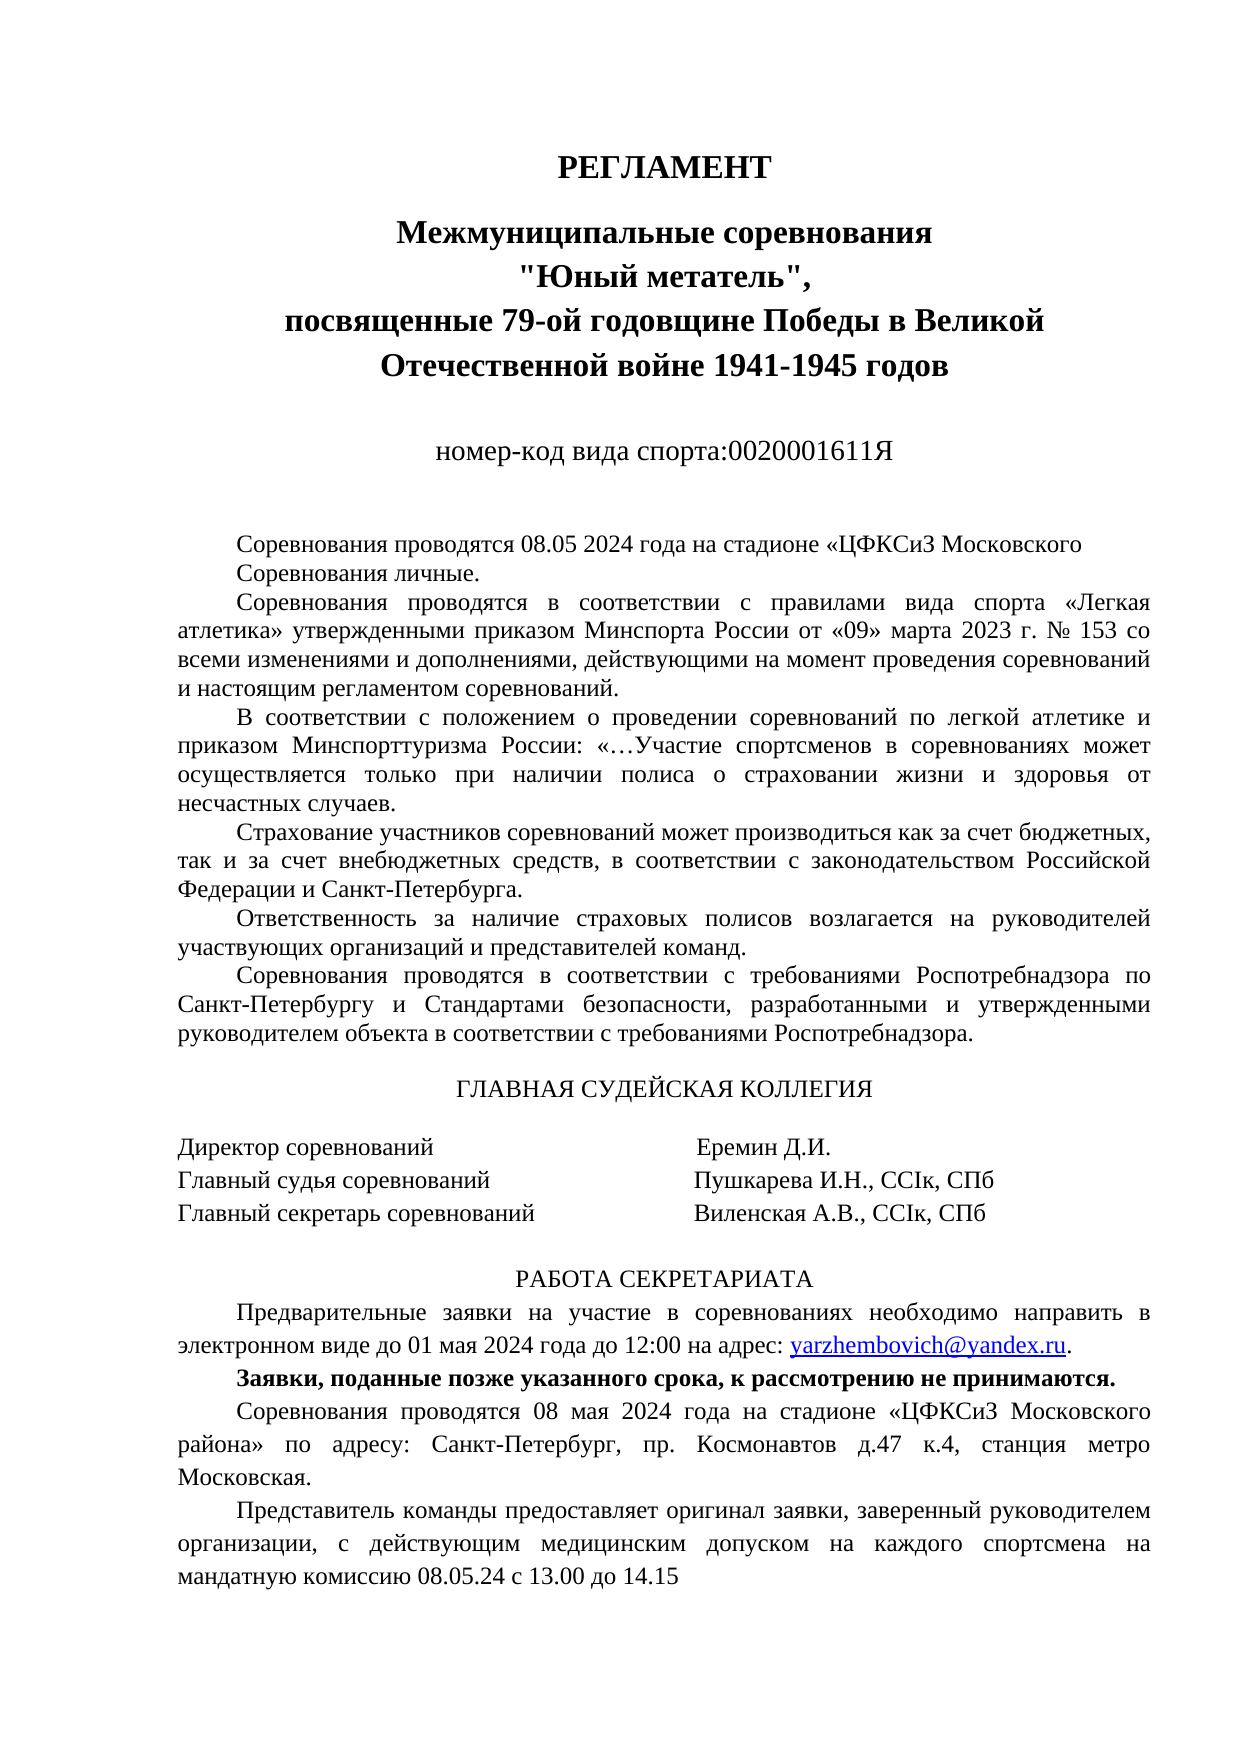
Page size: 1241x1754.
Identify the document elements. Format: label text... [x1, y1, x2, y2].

text Заявки, поданные позже указанного срока, к рассмотрению не принимаются. [177, 1363, 1152, 1392]
text РЕГЛАМЕНТ [177, 148, 1152, 186]
text РАБОТА СЕКРЕТАРИАТА [177, 1264, 1152, 1293]
text Главный секретарь соревнований Виленская А.В., ССIк, СПб [177, 1198, 1152, 1227]
text Соревнования проводятся в соответствии с правилами вида спорта «Легкая атлетика» утвержденными приказом Минспорта России от «09» марта 2023 г. № 153 со всеми изменениями и дополнениями, действующими на момент проведения соревнований и настоящим регламентом соревнований. [177, 587, 1152, 702]
text посвященные 79-ой годовщине Победы в Великой Отечественной войне 1941-1945 годов [177, 301, 1152, 383]
text Ответственность за наличие страховых полисов возлагается на руководителей участвующих организаций и представителей команд. [177, 903, 1152, 960]
text Межмуниципальные соревнования [177, 213, 1152, 251]
text Соревнования проводятся 08 мая 2024 года на стадионе «ЦФКСиЗ Московского района» по адресу: Санкт-Петербург, пр. Космонавтов д.47 к.4, станция метро Московская. [177, 1396, 1152, 1491]
text Соревнования личные. [177, 558, 1152, 587]
text Соревнования проводятся 08.05 2024 года на стадионе «ЦФКСиЗ Московского [177, 529, 1152, 558]
text ГЛАВНАЯ СУДЕЙСКАЯ КОЛЛЕГИЯ [177, 1074, 1152, 1103]
text В соответствии с положением о проведении соревнований по легкой атлетике и приказом Минспорттуризма России: «…Участие спортсменов в соревнованиях может осуществляется только при наличии полиса о страховании жизни и здоровья от несчастных случаев. [177, 702, 1152, 817]
text Главный судья соревнований Пушкарева И.Н., ССIк, СПб [177, 1165, 1152, 1194]
text Директор соревнований Еремин Д.И. [177, 1132, 1152, 1161]
text Соревнования проводятся в соответствии с требованиями Роспотребнадзора по Санкт-Петербургу и Стандартами безопасности, разработанными и утвержденными руководителем объекта в соответствии с требованиями Роспотребнадзора. [177, 960, 1152, 1047]
text номер-код вида спорта:0020001611Я [177, 433, 1152, 466]
text Страхование участников соревнований может производиться как за счет бюджетных, так и за счет внебюджетных средств, в соответствии с законодательством Российской Федерации и Санкт-Петербурга. [177, 817, 1152, 903]
text Предварительные заявки на участие в соревнованиях необходимо направить в электронном виде до 01 мая 2024 года до 12:00 на адрес: yarzhembovich@yandex.ru. [177, 1297, 1152, 1359]
text Представитель команды предоставляет оригинал заявки, заверенный руководителем организации, с действующим медицинским допуском на каждого спортсмена на мандатную комиссию 08.05.24 с 13.00 до 14.15 [177, 1495, 1152, 1590]
text "Юный метатель", [177, 257, 1152, 295]
